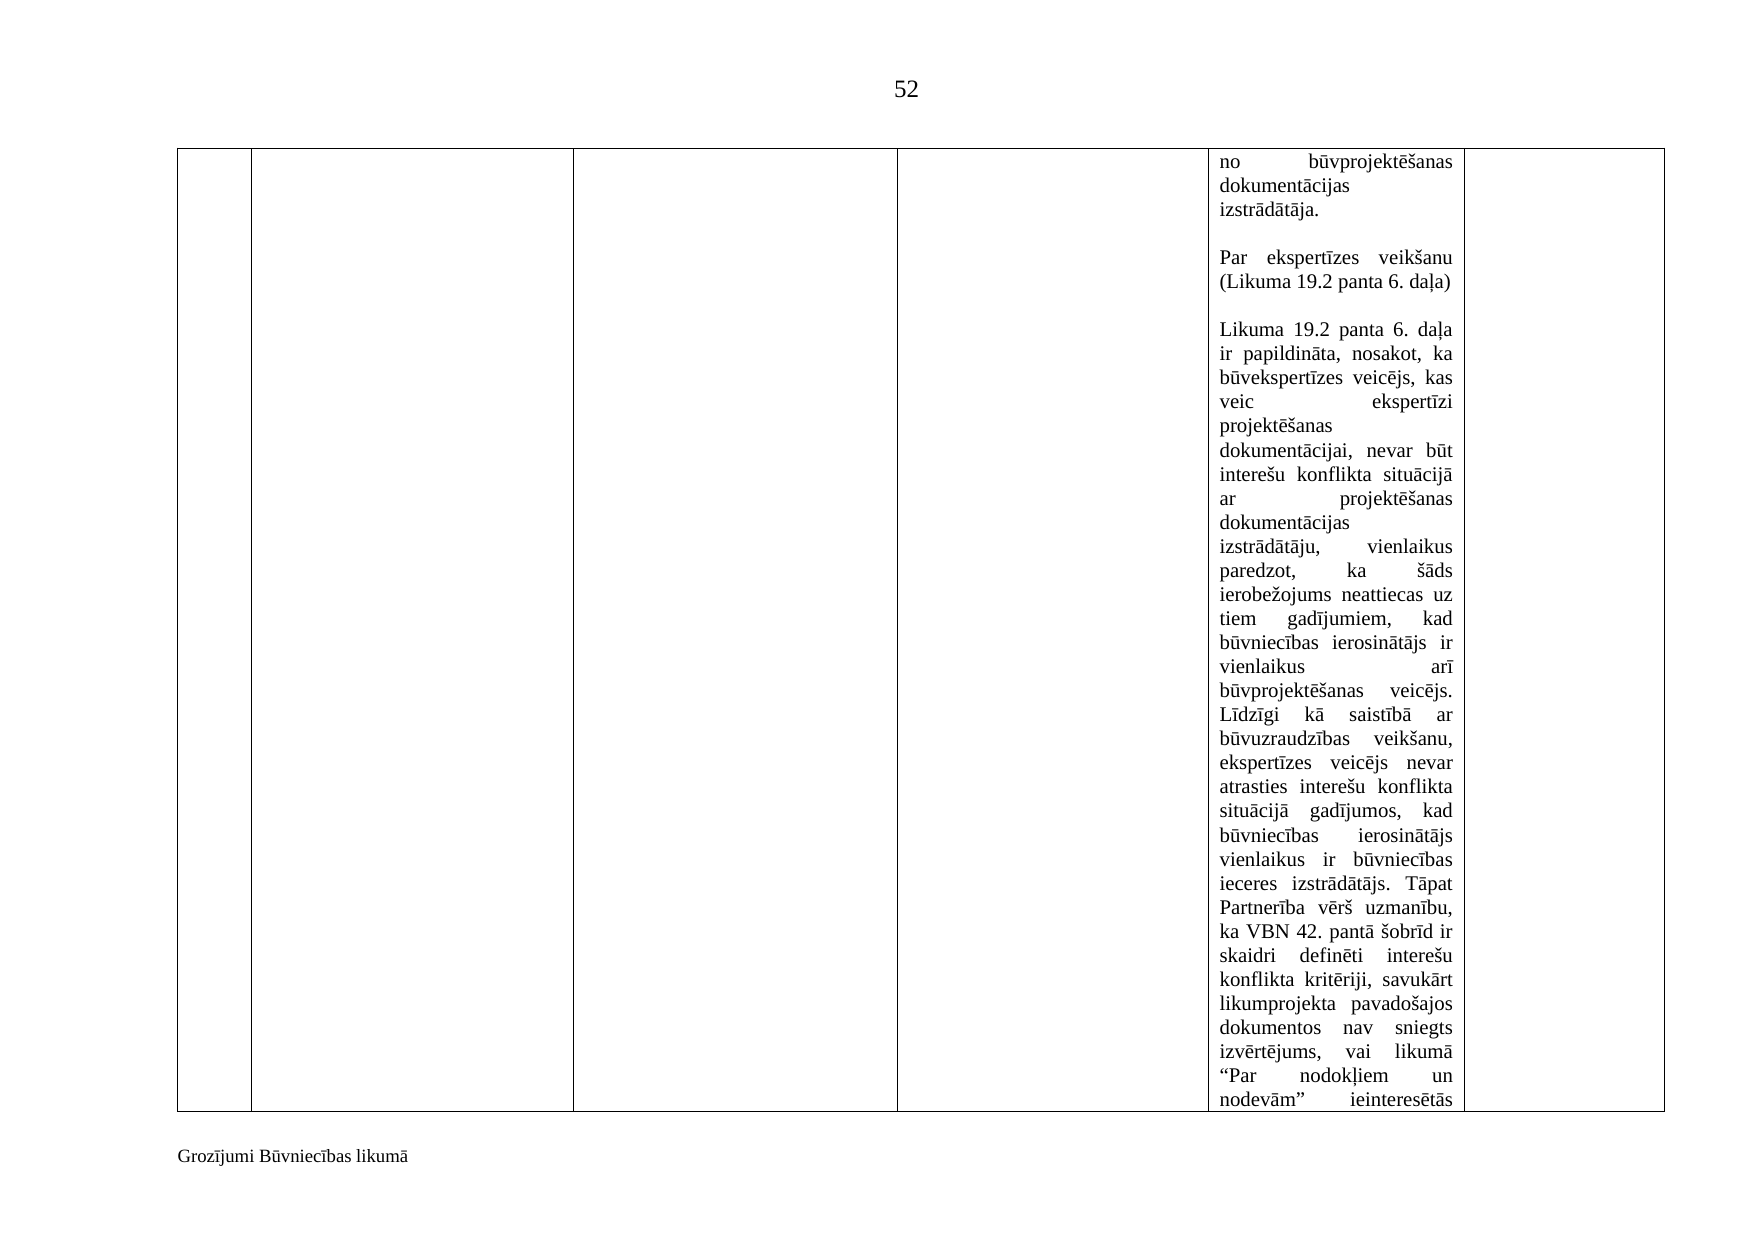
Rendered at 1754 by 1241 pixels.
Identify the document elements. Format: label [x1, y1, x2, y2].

table_cell [1209, 149, 1464, 1111]
table_cell [898, 149, 1208, 1111]
table_cell [574, 149, 897, 1111]
table_cell [1465, 149, 1664, 1111]
table_cell [252, 149, 573, 1111]
table_cell [178, 149, 251, 1111]
